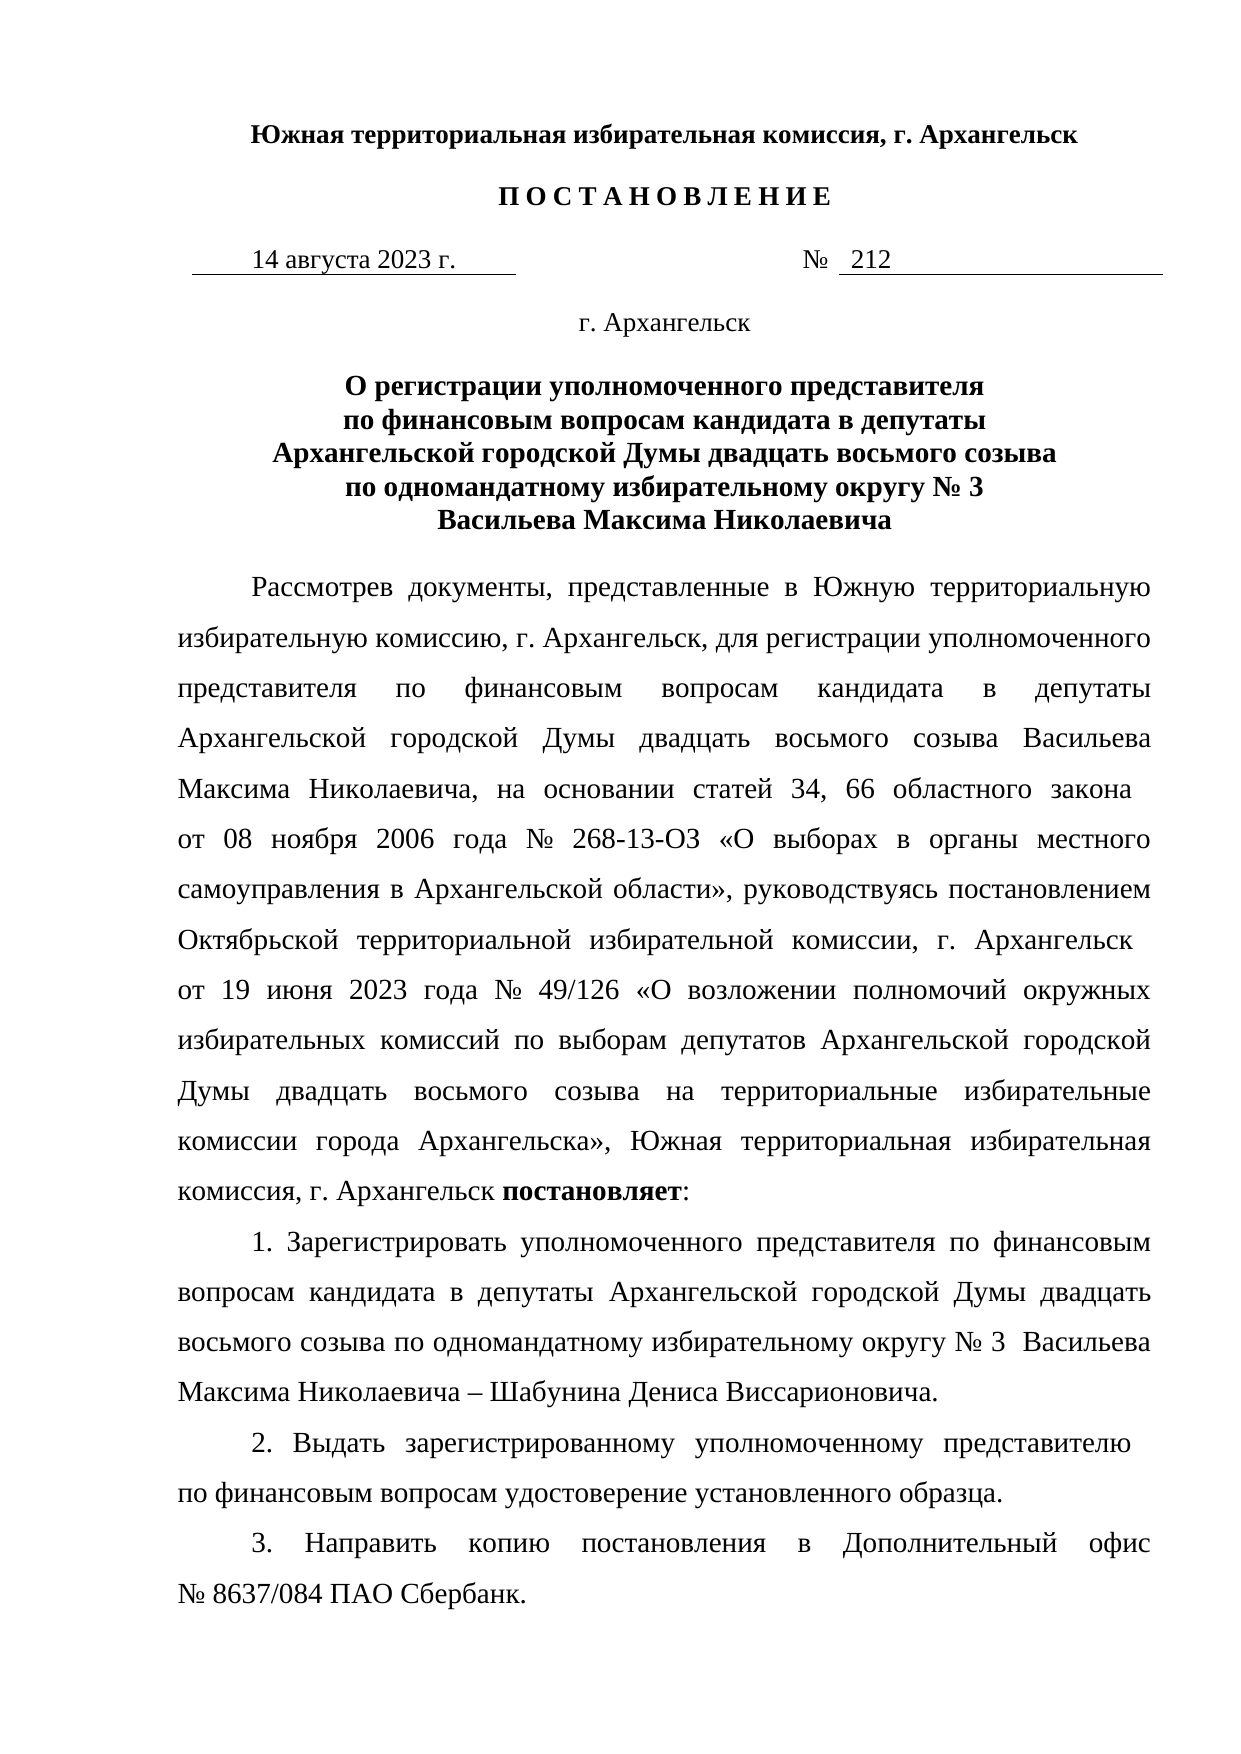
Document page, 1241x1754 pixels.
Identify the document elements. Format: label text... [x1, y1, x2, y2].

table_header 212 [839, 243, 1163, 274]
text 1. Зарегистрировать уполномоченного представителя по финансовым вопросам кандидата в депутаты Архангельской городской Думы двадцать восьмого созыва по одномандатному избирательному округу № 3 Васильева Максима Николаевича – Шабунина Дениса Виссарионовича. [177, 1224, 1152, 1408]
text Южная территориальная избирательная комиссия, г. Архангельск [177, 118, 1152, 149]
table_header № [516, 243, 839, 274]
text г. Архангельск [177, 306, 1152, 337]
table_header 14 августа 2023 г. [192, 243, 516, 274]
table_header О регистрации уполномоченного представителя по финансовым вопросам кандидата в депутаты Архангельской городской Думы двадцать восьмого созыва по одномандатному избирательному округу № 3 Васильева Максима Николаевича [177, 368, 1152, 569]
text 3. Направить копию постановления в Дополнительный офис № 8637/084 ПАО Сбербанк. [177, 1526, 1152, 1609]
text ПОСТАНОВЛЕНИЕ [177, 180, 1152, 212]
text 2. Выдать зарегистрированному уполномоченному представителю по финансовым вопросам удостоверение установленного образца. [177, 1425, 1152, 1509]
text Рассмотрев документы, представленные в Южную территориальную избирательную комиссию, г. Архангельск, для регистрации уполномоченного представителя по финансовым вопросам кандидата в депутаты Архангельской городской Думы двадцать восьмого созыва Васильева Максима Николаевича, на основании статей 34, 66 областного закона от 08 ноября 2006 года № 268-13-ОЗ «О выборах в органы местного самоуправления в Архангельской области», руководствуясь постановлением Октябрьской территориальной избирательной комиссии, г. Архангельск от 19 июня 2023 года № 49/126 «О возложении полномочий окружных избирательных комиссий по выборам депутатов Архангельской городской Думы двадцать восьмого созыва на территориальные избирательные комиссии города Архангельска», Южная территориальная избирательная комиссия, г. Архангельск постановляет: [177, 569, 1152, 1207]
